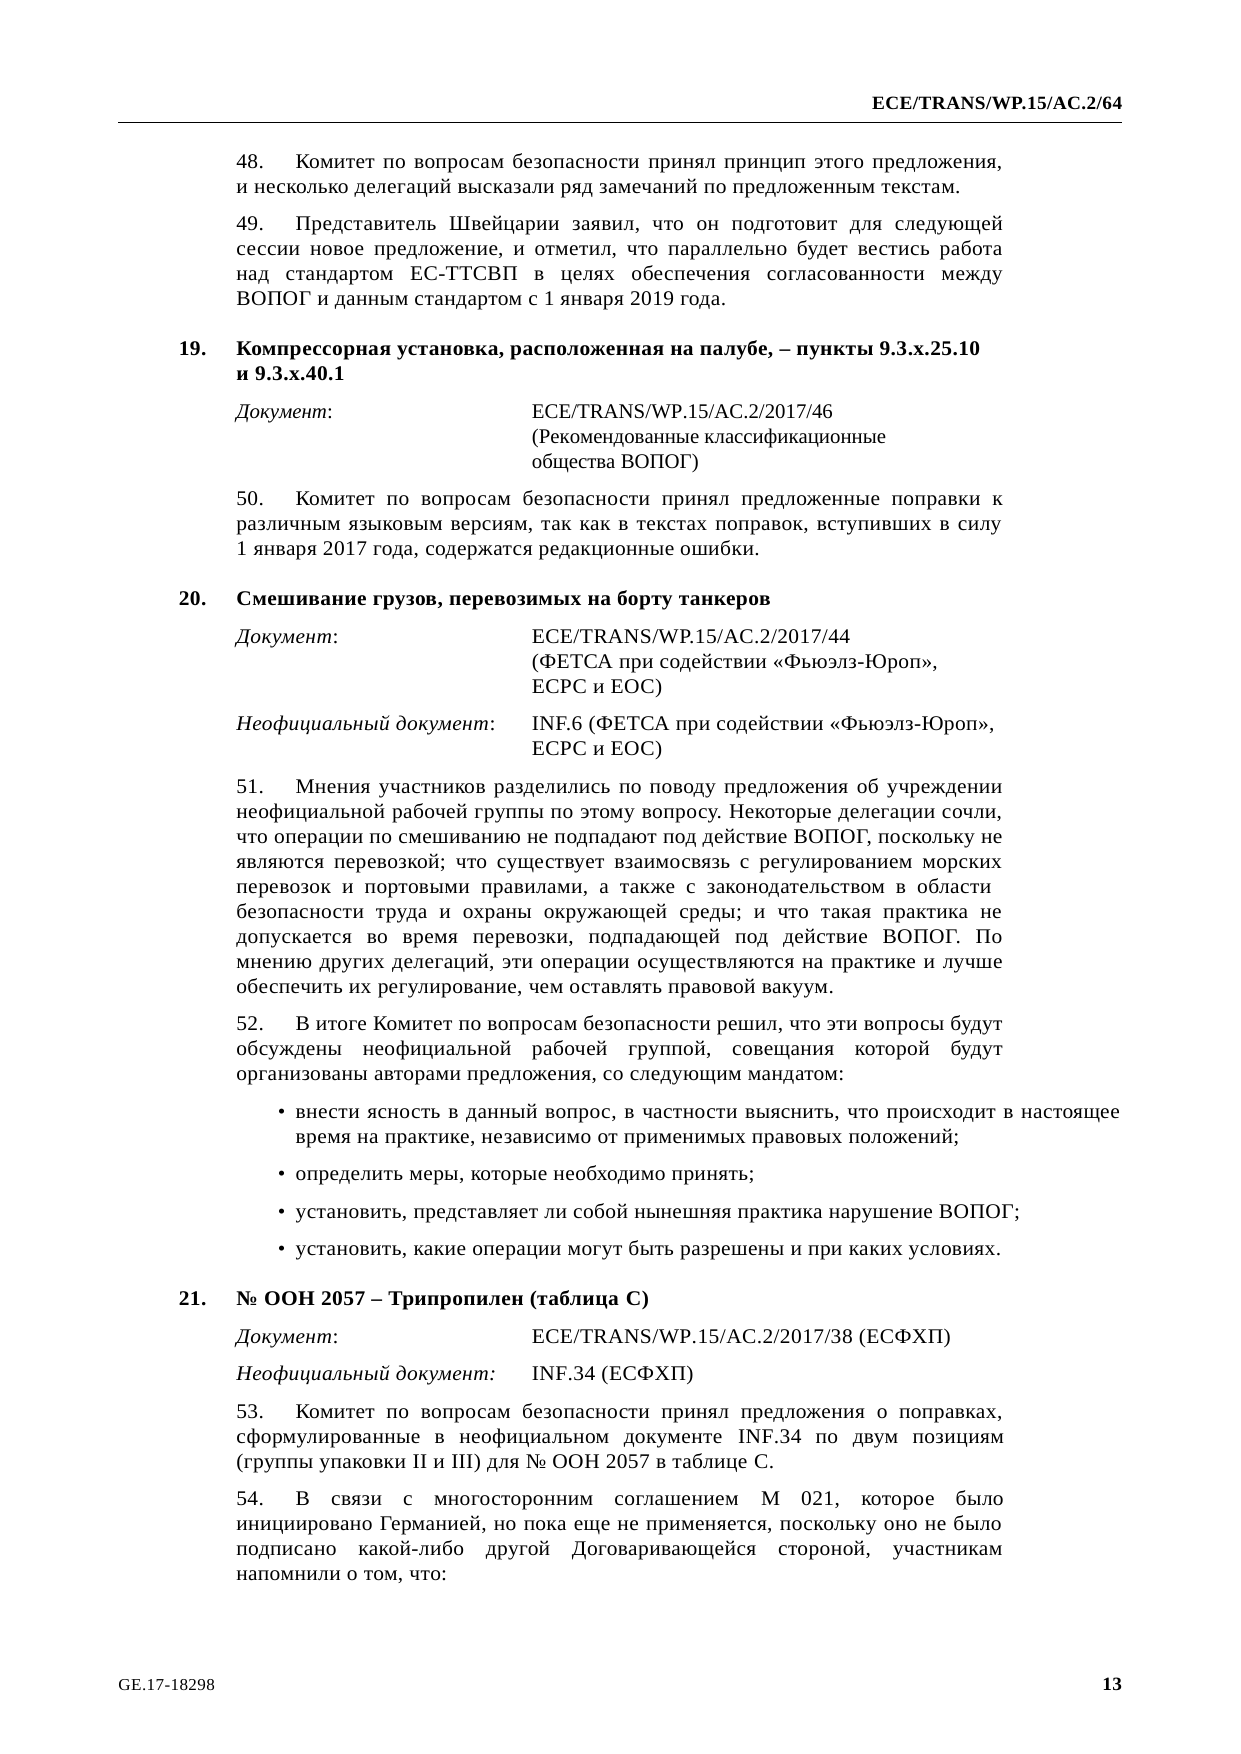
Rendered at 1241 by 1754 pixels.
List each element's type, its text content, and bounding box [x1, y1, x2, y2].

text внести ясность в данный вопрос, в частности выяснить, что происходит в настоящее время на практике, независимо от применимых правовых положений; [278, 1098, 1122, 1148]
text 20. Смешивание грузов, перевозимых на борту танкеров [118, 585, 1004, 610]
text 53. Комитет по вопросам безопасности принял предложения о поправках, сформулированные в неофициальном документе INF.34 по двум позициям (группы упаковки II и III) для № ООН 2057 в таблице C. [236, 1398, 1004, 1473]
text Документ: ECE/TRANS/WP.15/AC.2/2017/38 (ЕСФХП) [236, 1323, 1004, 1348]
text 49. Представитель Швейцарии заявил, что он подготовит для следующей сессии новое предложение, и отметил, что параллельно будет вестись работа над стандартом ЕС-ТТСВП в целях обеспечения согласованности между ВОПОГ и данным стандартом с 1 января 2019 года. [236, 210, 1004, 310]
text Документ: ECE/TRANS/WP.15/AC.2/2017/44 (ФЕТСА при содействии «Фьюэлз-Юроп», ЕСРС и ЕОС) [236, 623, 1004, 698]
text Неофициальный документ: INF.34 (ЕСФХП) [236, 1360, 1004, 1385]
text установить, какие операции могут быть разрешены и при каких условиях. [278, 1235, 1122, 1260]
text 51. Мнения участников разделились по поводу предложения об учреждении неофициальной рабочей группы по этому вопросу. Некоторые делегации сочли, что операции по смешиванию не подпадают под действие ВОПОГ, поскольку не являются перевозкой; что существует взаимосвязь с регулированием морских перевозок и портовыми правилами, а также с законодательством в области безопасности труда и охраны окружающей среды; и что такая практика не допускается во время перевозки, подпадающей под действие ВОПОГ. По мнению других делегаций, эти операции осуществляются на практике и лучше обеспечить их регулирование, чем оставлять правовой вакуум. [236, 773, 1004, 998]
text 50. Комитет по вопросам безопасности принял предложенные поправки к различным языковым версиям, так как в текстах поправок, вступивших в силу 1 января 2017 года, содержатся редакционные ошибки. [236, 485, 1004, 560]
text определить меры, которые необходимо принять; [278, 1160, 1122, 1185]
text 52. В итоге Комитет по вопросам безопасности решил, что эти вопросы будут обсуждены неофициальной рабочей группой, совещания которой будут организованы авторами предложения, со следующим мандатом: [236, 1010, 1004, 1085]
text 54. В связи с многосторонним соглашением M 021, которое было инициировано Германией, но пока еще не применяется, поскольку оно не было подписано какой-либо другой Договаривающейся стороной, участникам напомнили о том, что: [236, 1485, 1004, 1585]
text 48. Комитет по вопросам безопасности принял принцип этого предложения, и несколько делегаций высказали ряд замечаний по предложенным текстам. [236, 148, 1004, 198]
text Документ: ECE/TRANS/WP.15/AC.2/2017/46 (Рекомендованные классификационные общества ВОПОГ) [236, 398, 1004, 473]
text 21. № ООН 2057 – Трипропилен (таблица C) [118, 1285, 1004, 1310]
text установить, представляет ли собой нынешняя практика нарушение ВОПОГ; [278, 1198, 1122, 1223]
text Неофициальный документ: INF.6 (ФЕТСА при содействии «Фьюэлз-Юроп», ЕСРС и ЕОС) [236, 710, 1004, 760]
text 19. Компрессорная установка, расположенная на палубе, – пункты 9.3.x.25.10 и 9.3.x.40.1 [118, 335, 1004, 385]
